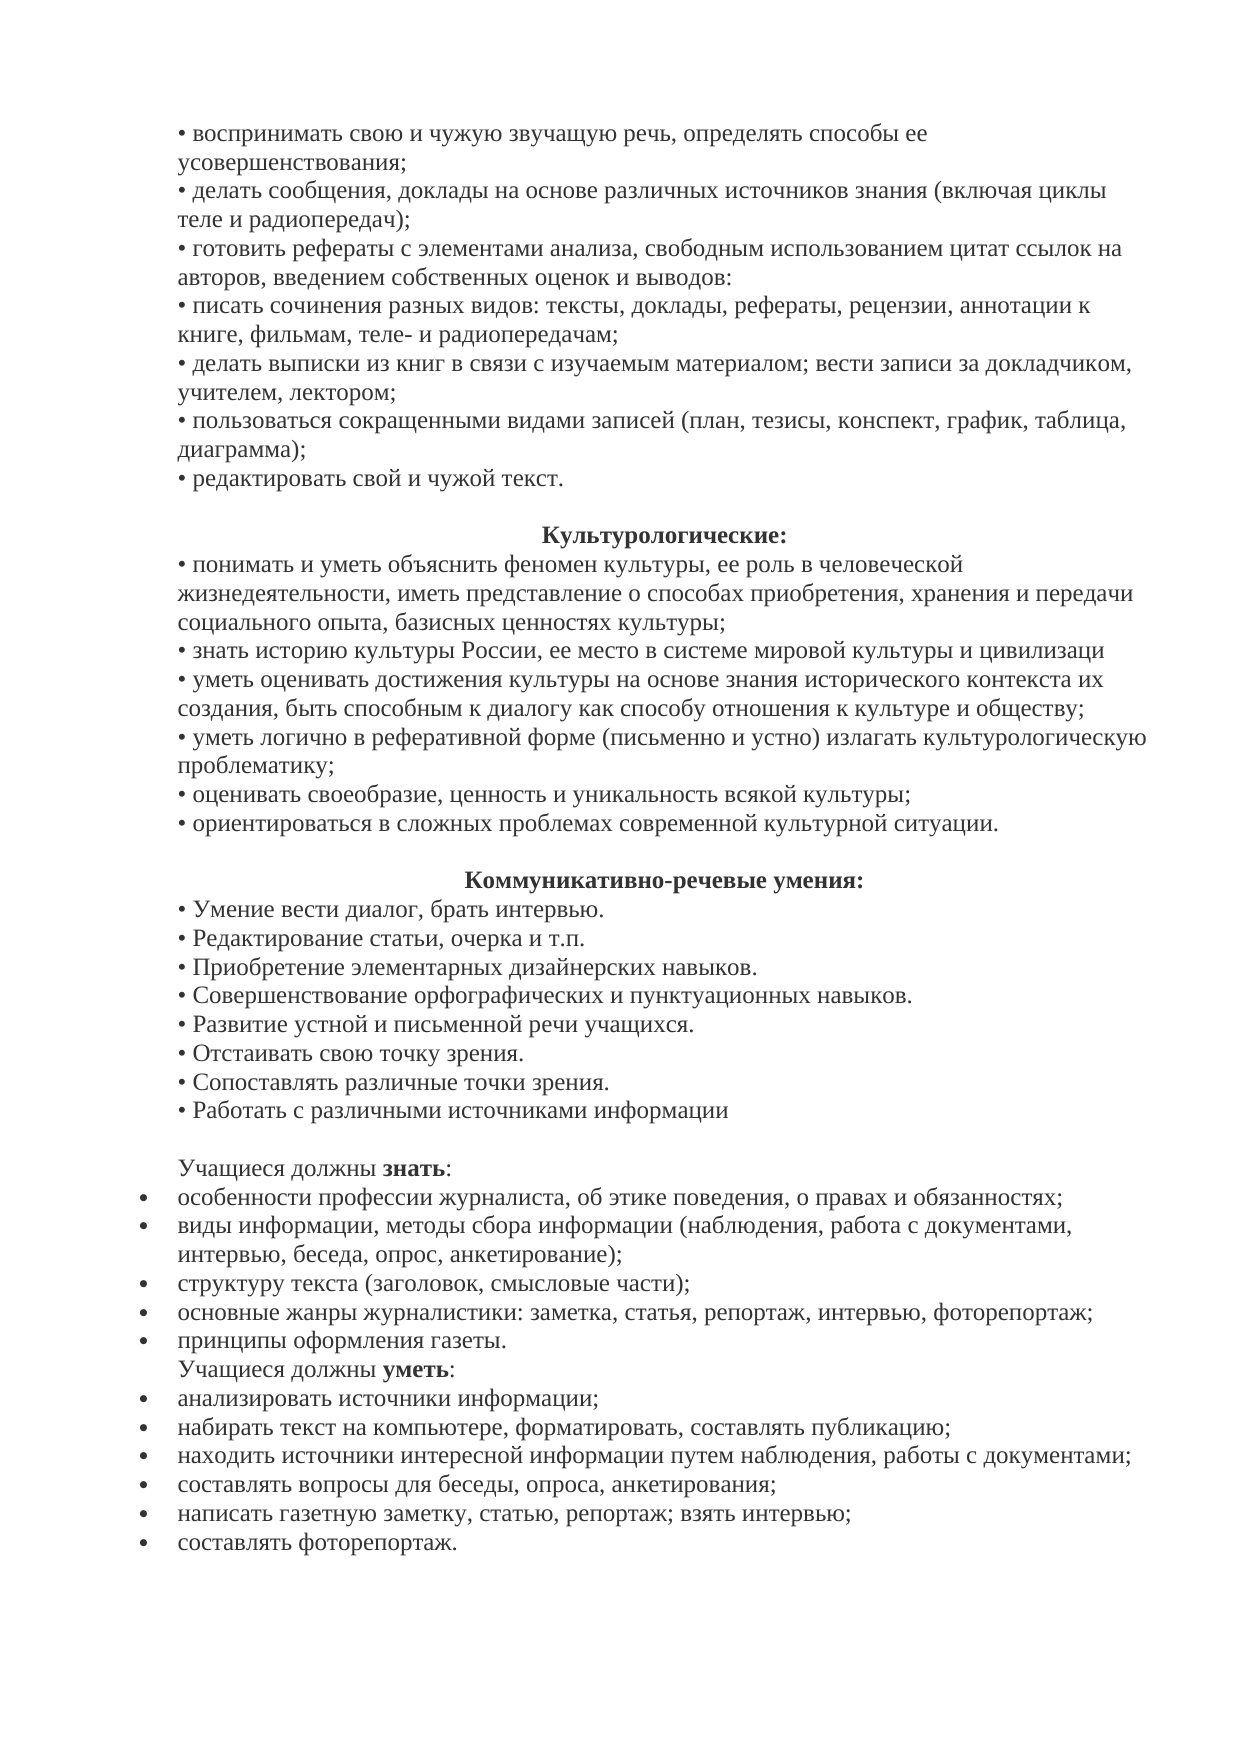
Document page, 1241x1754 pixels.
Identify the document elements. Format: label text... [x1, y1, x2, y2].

text • делать выписки из книг в связи с изучаемым материалом; вести записи за докладчиком, учителем, лектором; [177, 348, 1152, 406]
list составлять вопросы для беседы, опроса, анкетирования; [140, 1469, 1152, 1498]
text Учащиеся должны уметь: [177, 1354, 1152, 1383]
text • Умение вести диалог, брать интервью. [177, 894, 1152, 923]
text • знать историю культуры России, ее место в системе мировой культуры и цивилизаци [177, 636, 1152, 664]
text • пользоваться сокращенными видами записей (план, тезисы, конспект, график, таблица, диаграмма); [177, 406, 1152, 463]
text • ориентироваться в сложных проблемах современной культурной ситуации. [177, 808, 1152, 837]
text Культурологические: [177, 521, 1152, 549]
text • уметь оценивать достижения культуры на основе знания исторического контекста их создания, быть способным к диалогу как способу отношения к культуре и обществу; [177, 664, 1152, 722]
text Учащиеся должны знать: [177, 1153, 1152, 1182]
text • воспринимать свою и чужую звучащую речь, определять способы ее усовершенствования; [177, 118, 1152, 176]
text • понимать и уметь объяснить феномен культуры, ее роль в человеческой жизнедеятельности, иметь представление о способах приобретения, хранения и передачи социального опыта, базисных ценностях культуры; [177, 549, 1152, 636]
text • Редактирование статьи, очерка и т.п. [177, 923, 1152, 952]
text • Работать с различными источниками информации [177, 1096, 1152, 1124]
list находить источники интересной информации путем наблюдения, работы с документами; [140, 1441, 1152, 1469]
list составлять фоторепортаж. [140, 1527, 1152, 1556]
text • писать сочинения разных видов: тексты, доклады, рефераты, рецензии, аннотации к книге, фильмам, теле- и радиопередачам; [177, 291, 1152, 348]
list виды информации, методы сбора информации (наблюдения, работа с документами, интервью, беседа, опрос, анкетирование); [140, 1211, 1152, 1268]
text • Отстаивать свою точку зрения. [177, 1038, 1152, 1067]
list основные жанры журналистики: заметка, статья, репортаж, интервью, фоторепортаж; [140, 1297, 1152, 1326]
list особенности профессии журналиста, об этике поведения, о правах и обязанностях; [140, 1182, 1152, 1211]
list структуру текста (заголовок, смысловые части); [140, 1268, 1152, 1297]
text • оценивать своеобразие, ценность и уникальность всякой культуры; [177, 779, 1152, 808]
text • Сопоставлять различные точки зрения. [177, 1067, 1152, 1096]
text • Развитие устной и письменной речи учащихся. [177, 1009, 1152, 1038]
text • редактировать свой и чужой текст. [177, 463, 1152, 492]
list принципы оформления газеты. [140, 1326, 1152, 1354]
text • Приобретение элементарных дизайнерских навыков. [177, 952, 1152, 981]
text • делать сообщения, доклады на основе различных источников знания (включая циклы теле и радиопередач); [177, 176, 1152, 233]
list написать газетную заметку, статью, репортаж; взять интервью; [140, 1498, 1152, 1527]
text Коммуникативно-речевые умения: [177, 866, 1152, 894]
text • готовить рефераты с элементами анализа, свободным использованием цитат ссылок на авторов, введением собственных оценок и выводов: [177, 233, 1152, 291]
list набирать текст на компьютере, форматировать, составлять публикацию; [140, 1412, 1152, 1441]
text • уметь логично в реферативной форме (письменно и устно) излагать культурологическую проблематику; [177, 722, 1152, 779]
list анализировать источники информации; [140, 1383, 1152, 1412]
text • Совершенствование орфографических и пунктуационных навыков. [177, 981, 1152, 1009]
